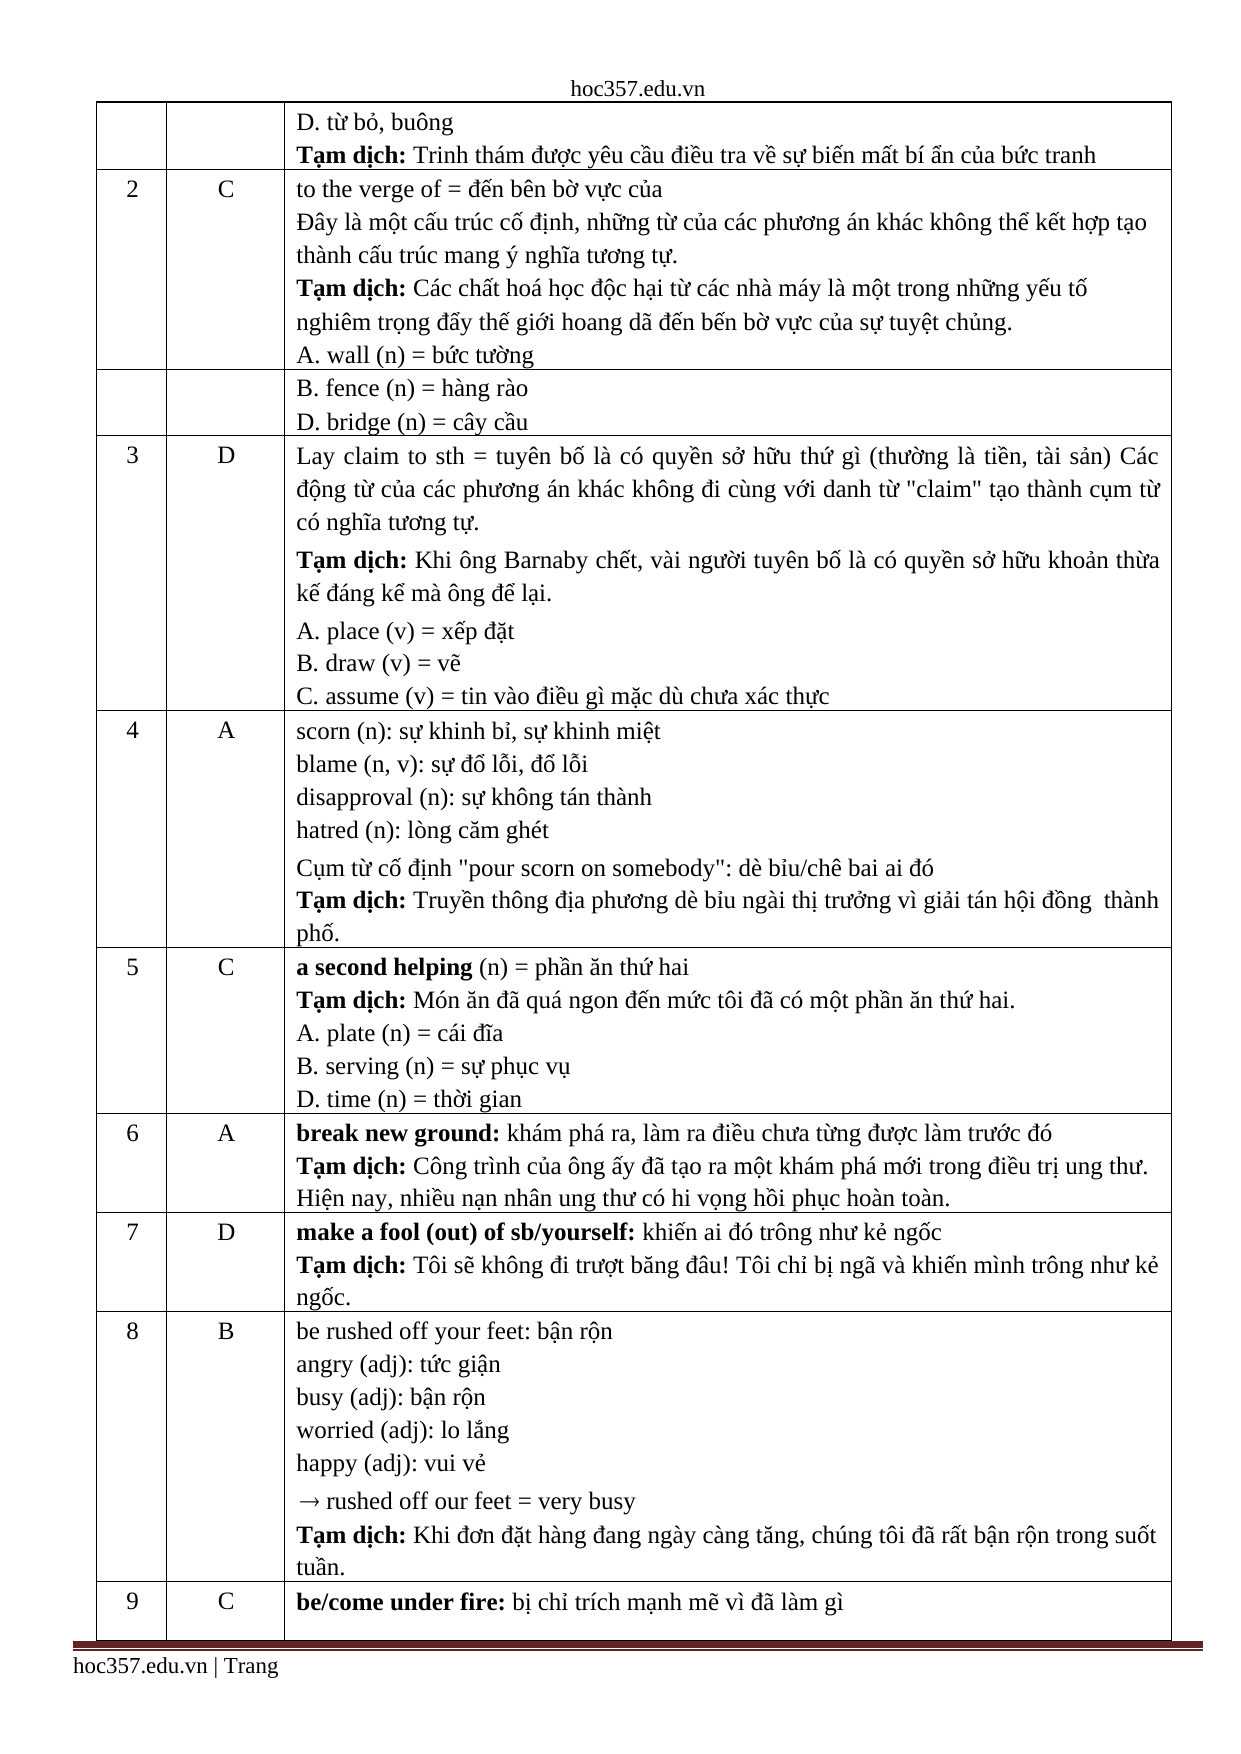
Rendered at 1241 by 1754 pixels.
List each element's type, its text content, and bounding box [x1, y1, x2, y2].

table_cell B. fence (n) = hàng rào D. bridge (n) = cây cầu [285, 370, 1171, 435]
table_cell 3 [97, 436, 166, 710]
table_cell be rushed off your feet: bận rộn angry (adj): tức giận busy (adj): bận rộn worried (adj): lo lắng happy (adj): vui vẻ  rushed off our feet = very busy Tạm dịch: Khi đơn đặt hàng đang ngày càng tăng, chúng tôi đã rất bận rộn trong suốt tuần. [285, 1312, 1171, 1581]
table_cell A [167, 711, 284, 947]
table_cell C [167, 1582, 284, 1640]
table_cell Lay claim to sth = tuyên bố là có quyền sở hữu thứ gì (thường là tiền, tài sản) Các động từ của các phương án khác không đi cùng với danh từ "claim" tạo thành cụm từ có nghĩa tương tự. Tạm dịch: Khi ông Barnaby chết, vài người tuyên bố là có quyền sở hữu khoản thừa kế đáng kể mà ông để lại. A. place (v) = xếp đặt B. draw (v) = vẽ C. assume (v) = tin vào điều gì mặc dù chưa xác thực [285, 436, 1171, 710]
table_cell D [167, 436, 284, 710]
table_cell 7 [97, 1213, 166, 1311]
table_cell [285, 1582, 1171, 1640]
table_cell 2 [97, 170, 166, 368]
table_cell [97, 370, 166, 435]
table_cell scorn (n): sự khinh bỉ, sự khinh miệt blame (n, v): sự đổ lỗi, đổ lỗi disapproval (n): sự không tán thành hatred (n): lòng căm ghét Cụm từ cố định "pour scorn on somebody": dè bỉu/chê bai ai đó Tạm dịch: Truyền thông địa phương dè bỉu ngài thị trưởng vì giải tán hội đồng thành phố. [285, 711, 1171, 947]
table_cell [167, 370, 284, 435]
table_cell 4 [97, 711, 166, 947]
table_cell break new ground: khám phá ra, làm ra điều chưa từng được làm trước đó Tạm dịch: Công trình của ông ấy đã tạo ra một khám phá mới trong điều trị ung thư. Hiện nay, nhiều nạn nhân ung thư có hi vọng hồi phục hoàn toàn. [285, 1114, 1171, 1212]
table_cell 6 [97, 1114, 166, 1212]
table_cell 9 [97, 1582, 166, 1640]
table_cell 1 [97, 103, 166, 168]
table_cell B [167, 1312, 284, 1581]
table_cell a second helping (n) = phần ăn thứ hai Tạm dịch: Món ăn đã quá ngon đến mức tôi đã có một phần ăn thứ hai. A. plate (n) = cái đĩa B. serving (n) = sự phục vụ D. time (n) = thời gian [285, 948, 1171, 1113]
table_cell C [167, 948, 284, 1113]
table_cell make a fool (out) of sb/yourself: khiến ai đó trông như kẻ ngốc Tạm dịch: Tôi sẽ không đi trượt băng đâu! Tôi chỉ bị ngã và khiến mình trông như kẻ ngốc. [285, 1213, 1171, 1311]
table_cell A [167, 103, 284, 168]
table_cell C [167, 170, 284, 368]
table_cell to the verge of = đến bên bờ vực của Đây là một cấu trúc cố định, những từ của các phương án khác không thể kết hợp tạo thành cấu trúc mang ý nghĩa tương tự. Tạm dịch: Các chất hoá học độc hại từ các nhà máy là một trong những yếu tố nghiêm trọng đẩy thế giới hoang dã đến bến bờ vực của sự tuyệt chủng. A. wall (n) = bức tường [285, 170, 1171, 368]
table_cell D [167, 1213, 284, 1311]
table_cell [285, 103, 1171, 168]
table_cell A [167, 1114, 284, 1212]
table_cell 8 [97, 1312, 166, 1581]
table_cell 5 [97, 948, 166, 1113]
